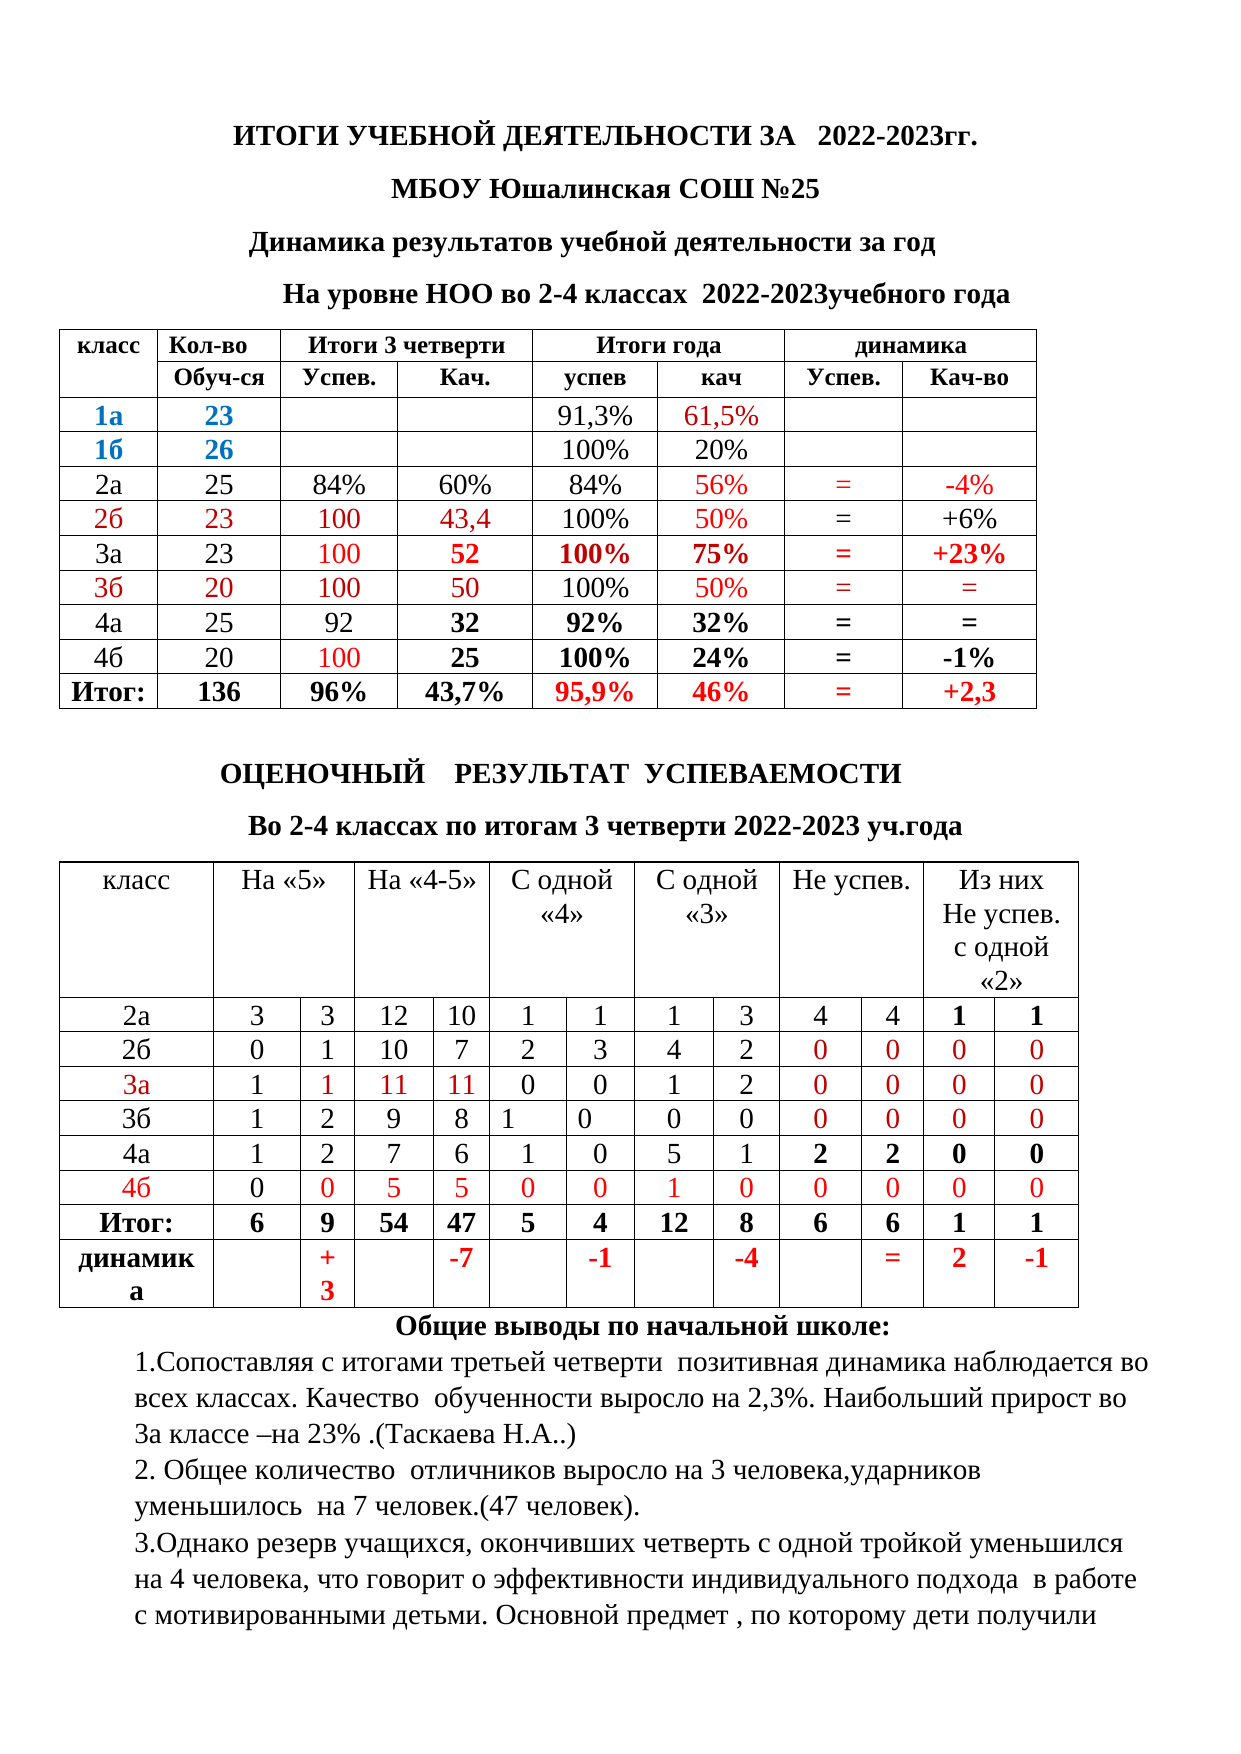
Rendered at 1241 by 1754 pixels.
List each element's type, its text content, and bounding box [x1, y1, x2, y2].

table_cell 3 [214, 998, 300, 1031]
table_cell 46% [658, 674, 784, 708]
table_cell 1 [635, 1171, 713, 1204]
table_cell 0 [567, 1067, 634, 1100]
table_cell 100% [533, 640, 657, 673]
table_cell [635, 1240, 713, 1307]
table_cell 1 [924, 998, 994, 1031]
table_cell 50 [398, 571, 532, 604]
table_cell +6% [903, 501, 1036, 535]
table_cell 3 [301, 998, 354, 1031]
table_cell 2 [301, 1136, 354, 1169]
table_cell 8 [714, 1205, 779, 1239]
table_cell 1 [301, 1032, 354, 1066]
table_cell 100 [281, 501, 397, 535]
table_cell 11 [355, 1067, 433, 1100]
table_cell 0 [214, 1032, 300, 1066]
table_cell [281, 398, 397, 431]
table_cell Успев. [281, 362, 397, 397]
table_cell 0 [995, 1032, 1078, 1066]
table_cell 0 [490, 1067, 566, 1100]
table_cell 0 [490, 1171, 566, 1204]
table_cell 43,7% [398, 674, 532, 708]
table_cell = [903, 571, 1036, 604]
table_cell 1 [995, 998, 1078, 1031]
table_header Итоги года [533, 330, 784, 361]
table_cell 54 [355, 1205, 433, 1239]
text ОЦЕНОЧНЫЙ РЕЗУЛЬТАТ УСПЕВАЕМОСТИ [59, 756, 1152, 789]
table_cell Кач-во [903, 362, 1036, 397]
table_cell 0 [214, 1171, 300, 1204]
table_cell 47 [434, 1205, 489, 1239]
table_cell Итог: [60, 674, 157, 708]
table_cell 0 [995, 1171, 1078, 1204]
table_cell 5 [355, 1171, 433, 1204]
table_cell 1 [214, 1136, 300, 1169]
table_cell 100 [281, 571, 397, 604]
table_header динамика [785, 330, 1036, 361]
table_cell 1 [924, 1205, 994, 1239]
table_cell -1 [567, 1240, 634, 1307]
table_cell 20% [658, 432, 784, 466]
table_cell 3а [60, 536, 157, 569]
table_cell 4 [635, 1032, 713, 1066]
table_cell 43,4 [398, 501, 532, 535]
table_cell 25 [158, 605, 280, 639]
table_cell -7 [434, 1240, 489, 1307]
table_cell 50% [658, 571, 784, 604]
table_cell 1 [995, 1205, 1078, 1239]
table_cell 1 [567, 998, 634, 1031]
table_cell [785, 398, 902, 431]
table_cell 84% [281, 467, 397, 500]
table_cell -1 [995, 1240, 1078, 1307]
table_cell 1 [490, 998, 566, 1031]
table_cell 25 [398, 640, 532, 673]
table_cell Обуч-ся [158, 362, 280, 397]
table_cell 2а [60, 998, 213, 1031]
table_cell 1 [635, 1067, 713, 1100]
table_cell 9 [301, 1205, 354, 1239]
table_cell 0 [567, 1136, 634, 1169]
table_cell [398, 432, 532, 466]
table_cell [903, 432, 1036, 466]
table_cell 0 [780, 1032, 861, 1066]
table_header класс [60, 863, 213, 997]
table_cell 5 [490, 1205, 566, 1239]
table_cell 3 [714, 998, 779, 1031]
table_cell 2 [780, 1136, 861, 1169]
table_cell 0 [780, 1171, 861, 1204]
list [134, 1525, 1152, 1631]
table_cell 3б [60, 571, 157, 604]
table_cell 20 [158, 571, 280, 604]
table_cell 100% [533, 432, 657, 466]
table_cell [903, 398, 1036, 431]
list 1.Сопоставляя с итогами третьей четверти позитивная динамика наблюдается во всех классах. Качество обученности выросло на 2,3%. Наибольший прирост во 3а классе –на 23% .(Таскаева Н.А..) [134, 1344, 1152, 1450]
table_cell 100% [533, 571, 657, 604]
text Во 2-4 классах по итогам 3 четверти 2022-2023 уч.года [59, 808, 1152, 842]
table_cell [281, 432, 397, 466]
table_cell = [862, 1240, 923, 1307]
table_cell 96% [281, 674, 397, 708]
table_cell 23 [158, 536, 280, 569]
table_cell 3 [567, 1032, 634, 1066]
table_cell [214, 1240, 300, 1307]
table_cell 7 [355, 1136, 433, 1169]
table_cell [398, 398, 532, 431]
table_cell 11 [434, 1067, 489, 1100]
table_cell динамика [60, 1240, 213, 1307]
table_cell 56% [658, 467, 784, 500]
table_cell 1 [490, 1101, 566, 1135]
table_cell 5 [635, 1136, 713, 1169]
table_cell 2б [60, 501, 157, 535]
table_cell = [785, 467, 902, 500]
table_cell 1 [214, 1101, 300, 1135]
table_cell 4б [60, 640, 157, 673]
table_cell 0 [862, 1032, 923, 1066]
table_cell = [903, 605, 1036, 639]
table_cell -1% [903, 640, 1036, 673]
table_cell 0 [714, 1171, 779, 1204]
table_cell 0 [862, 1171, 923, 1204]
table_cell [785, 432, 902, 466]
table_cell 1 [301, 1067, 354, 1100]
table_cell 60% [398, 467, 532, 500]
table_cell -4 [714, 1240, 779, 1307]
list На уровне НОО во 2-4 классах 2022-2023учебного года [134, 277, 1152, 310]
table_cell 91,3% [533, 398, 657, 431]
table_cell 10 [434, 998, 489, 1031]
table_header Кол-во [158, 330, 280, 361]
table_cell [490, 1240, 566, 1307]
table_cell 95,9% [533, 674, 657, 708]
table_cell 0 [924, 1032, 994, 1066]
table_cell 1 [635, 998, 713, 1031]
table_cell 4а [60, 1136, 213, 1169]
table_cell 0 [301, 1171, 354, 1204]
table_cell 1 [714, 1136, 779, 1169]
table_cell 26 [158, 432, 280, 466]
table_cell 4б [60, 1171, 213, 1204]
table_cell 32 [398, 605, 532, 639]
table_cell = [785, 640, 902, 673]
table_cell = [785, 674, 902, 708]
table_cell 7 [434, 1032, 489, 1066]
table_cell 6 [862, 1205, 923, 1239]
table_cell 1а [60, 398, 157, 431]
table_cell 136 [158, 674, 280, 708]
table_cell 20 [158, 640, 280, 673]
table_cell 2б [60, 1032, 213, 1066]
text Динамика результатов учебной деятельности за год [59, 224, 1152, 257]
table_cell кач [658, 362, 784, 397]
table_cell 3б [60, 1101, 213, 1135]
table_cell 0 [862, 1101, 923, 1135]
table_cell 24% [658, 640, 784, 673]
table_header С одной «4» [490, 863, 634, 997]
table_cell 8 [434, 1101, 489, 1135]
table_cell 92% [533, 605, 657, 639]
table_cell 0 [567, 1101, 634, 1135]
table_cell 10 [355, 1032, 433, 1066]
table_header класс [60, 330, 157, 397]
table_cell 2а [60, 467, 157, 500]
table_cell 4а [60, 605, 157, 639]
table_cell 0 [995, 1136, 1078, 1169]
table_cell 4 [862, 998, 923, 1031]
table_cell 23 [158, 398, 280, 431]
table_cell Итог: [60, 1205, 213, 1239]
table_cell = [785, 571, 902, 604]
table_cell 2 [301, 1101, 354, 1135]
table_cell 0 [567, 1171, 634, 1204]
table_cell 1 [490, 1136, 566, 1169]
table_cell 6 [780, 1205, 861, 1239]
table_cell -4% [903, 467, 1036, 500]
table_cell +23% [903, 536, 1036, 569]
table_cell [355, 1240, 433, 1307]
table_cell 0 [995, 1067, 1078, 1100]
table_cell 12 [355, 998, 433, 1031]
table_cell 5 [434, 1171, 489, 1204]
table_cell 100 [281, 536, 397, 569]
table_cell 100% [533, 536, 657, 569]
table_cell 23 [158, 501, 280, 535]
table_cell Успев. [785, 362, 902, 397]
table_cell 0 [924, 1136, 994, 1169]
table_cell 84% [533, 467, 657, 500]
table_cell 2 [714, 1067, 779, 1100]
table_cell 4 [780, 998, 861, 1031]
table_cell 0 [995, 1101, 1078, 1135]
table_header Итоги 3 четверти [281, 330, 532, 361]
table_cell 50% [658, 501, 784, 535]
table_cell 0 [862, 1067, 923, 1100]
table_cell 3а [60, 1067, 213, 1100]
table_cell = [785, 605, 902, 639]
table_cell 75% [658, 536, 784, 569]
table_cell 1 [214, 1067, 300, 1100]
table_header На «4-5» [355, 863, 489, 997]
table_header С одной «3» [635, 863, 779, 997]
table_cell 0 [780, 1101, 861, 1135]
table_cell 6 [434, 1136, 489, 1169]
table_cell 0 [635, 1101, 713, 1135]
table_cell успев [533, 362, 657, 397]
table_cell 0 [924, 1101, 994, 1135]
table_cell 12 [635, 1205, 713, 1239]
table_cell 25 [158, 467, 280, 500]
table_cell +2,3 [903, 674, 1036, 708]
table_cell 0 [714, 1101, 779, 1135]
table_cell 1б [60, 432, 157, 466]
table_cell 100% [533, 501, 657, 535]
table_cell 6 [214, 1205, 300, 1239]
table_cell +3 [301, 1240, 354, 1307]
table_cell 2 [490, 1032, 566, 1066]
table_cell 52 [398, 536, 532, 569]
table_cell 92 [281, 605, 397, 639]
table_cell 100 [281, 640, 397, 673]
text МБОУ Юшалинская СОШ №25 [59, 171, 1152, 204]
list 2. Общее количество отличников выросло на 3 человека,ударников уменьшилось на 7 человек.(47 человек). [134, 1452, 1152, 1522]
table_header Не успев. [780, 863, 923, 997]
table_cell [780, 1240, 861, 1307]
table_cell 2 [924, 1240, 994, 1307]
table_cell Кач. [398, 362, 532, 397]
table_cell = [785, 501, 902, 535]
text ИТОГИ УЧЕБНОЙ ДЕЯТЕЛЬНОСТИ ЗА 2022-2023гг. [59, 118, 1152, 152]
table_cell 0 [780, 1067, 861, 1100]
list Общие выводы по начальной школе: [134, 1308, 1152, 1341]
table_header На «5» [214, 863, 354, 997]
table_cell 2 [714, 1032, 779, 1066]
table_cell 9 [355, 1101, 433, 1135]
table_cell 2 [862, 1136, 923, 1169]
table_cell 4 [567, 1205, 634, 1239]
table_cell 61,5% [658, 398, 784, 431]
table_header Из них Не успев. с одной «2» [924, 863, 1078, 997]
table_cell = [785, 536, 902, 569]
table_cell 0 [924, 1067, 994, 1100]
table_cell 32% [658, 605, 784, 639]
table_cell 0 [924, 1171, 994, 1204]
